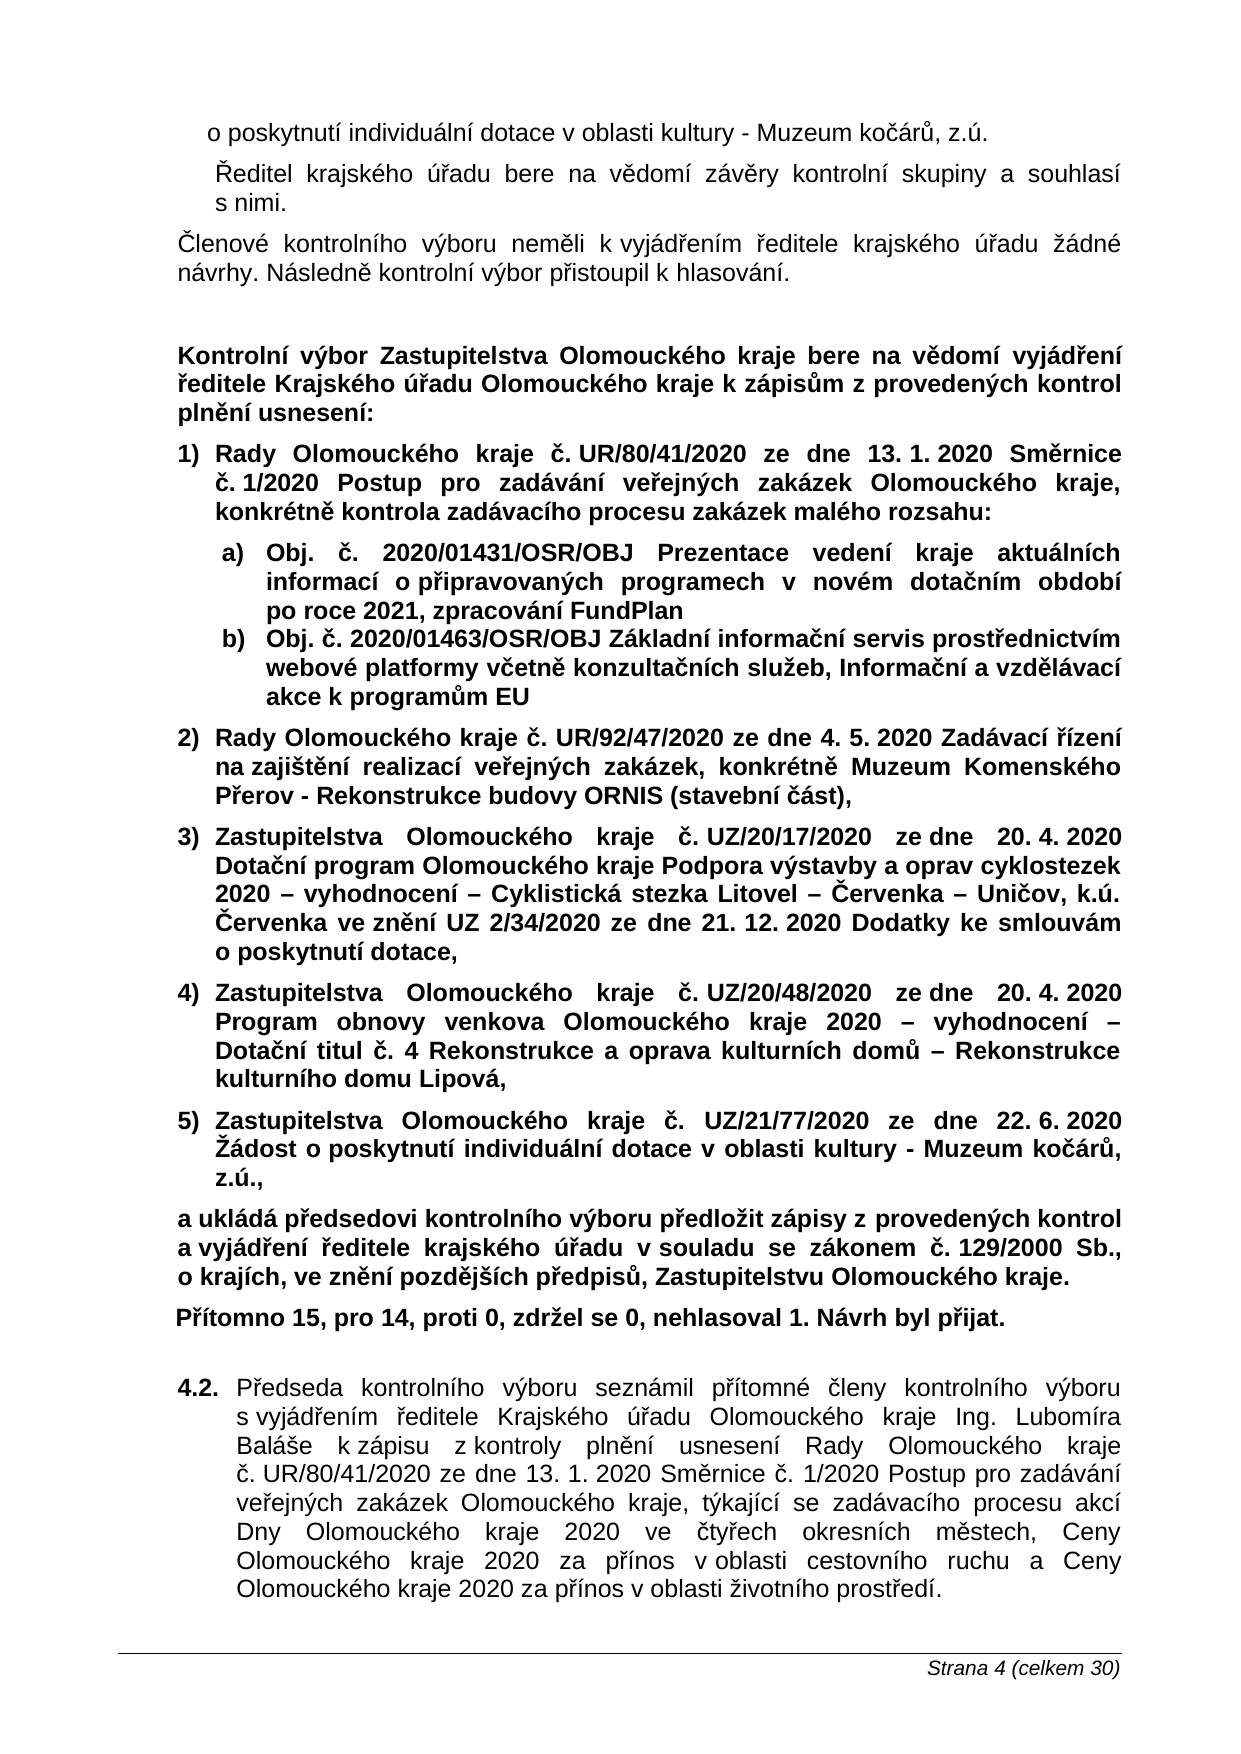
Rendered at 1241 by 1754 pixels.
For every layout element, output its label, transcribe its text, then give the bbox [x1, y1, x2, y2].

list Obj. č. 2020/01431/OSR/OBJ Prezentace vedení kraje aktuálních informací o připravovaných programech v novém dotačním období po roce 2021, zpracování FundPlan [222, 538, 1122, 624]
list Zastupitelstva Olomouckého kraje č. UZ/20/17/2020 ze dne 20. 4. 2020 Dotační program Olomouckého kraje Podpora výstavby a oprav cyklostezek 2020 – vyhodnocení – Cyklistická stezka Litovel – Červenka – Uničov, k.ú. Červenka ve znění UZ 2/34/2020 ze dne 21. 12. 2020 Dodatky ke smlouvám o poskytnutí dotace, [177, 822, 1122, 966]
text Kontrolní výbor Zastupitelstva Olomouckého kraje bere na vědomí vyjádření ředitele Krajského úřadu Olomouckého kraje k zápisům z provedených kontrol plnění usnesení: [177, 341, 1122, 427]
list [177, 118, 1122, 147]
list Zastupitelstva Olomouckého kraje č. UZ/21/77/2020 ze dne 22. 6. 2020 Žádost o poskytnutí individuální dotace v oblasti kultury - Muzeum kočárů, z.ú., [177, 1106, 1122, 1192]
list Zastupitelstva Olomouckého kraje č. UZ/20/48/2020 ze dne 20. 4. 2020 Program obnovy venkova Olomouckého kraje 2020 – vyhodnocení – Dotační titul č. 4 Rekonstrukce a oprava kulturních domů – Rekonstrukce kulturního domu Lipová, [177, 978, 1122, 1093]
text Ředitel krajského úřadu bere na vědomí závěry kontrolní skupiny a souhlasí s nimi. [215, 159, 1122, 217]
text Přítomno 15, pro 14, proti 0, zdržel se 0, nehlasoval 1. Návrh byl přijat. [148, 1303, 1122, 1332]
list Rady Olomouckého kraje č. UR/92/47/2020 ze dne 4. 5. 2020 Zadávací řízení na zajištění realizací veřejných zakázek, konkrétně Muzeum Komenského Přerov - Rekonstrukce budovy ORNIS (stavební část), [177, 723, 1122, 809]
list Obj. č. 2020/01463/OSR/OBJ Základní informační servis prostřednictvím webové platformy včetně konzultačních služeb, Informační a vzdělávací akce k programům EU [222, 624, 1122, 711]
list Členové kontrolního výboru neměli k vyjádřením ředitele krajského úřadu žádné návrhy. Následně kontrolní výbor přistoupil k hlasování. [177, 229, 1122, 287]
list Rady Olomouckého kraje č. UR/80/41/2020 ze dne 13. 1. 2020 Směrnice č. 1/2020 Postup pro zadávání veřejných zakázek Olomouckého kraje, konkrétně kontrola zadávacího procesu zakázek malého rozsahu: [177, 439, 1122, 526]
list a ukládá předsedovi kontrolního výboru předložit zápisy z provedených kontrol a vyjádření ředitele krajského úřadu v souladu se zákonem č. 129/2000 Sb., o krajích, ve znění pozdějších předpisů, Zastupitelstvu Olomouckého kraje. [177, 1204, 1122, 1291]
list Předseda kontrolního výboru seznámil přítomné členy kontrolního výboru s vyjádřením ředitele Krajského úřadu Olomouckého kraje Ing. Lubomíra Baláše k zápisu z kontroly plnění usnesení Rady Olomouckého kraje č. UR/80/41/2020 ze dne 13. 1. 2020 Směrnice č. 1/2020 Postup pro zadávání veřejných zakázek Olomouckého kraje, týkající se zadávacího procesu akcí Dny Olomouckého kraje 2020 ve čtyřech okresních městech, Ceny Olomouckého kraje 2020 za přínos v oblasti cestovního ruchu a Ceny Olomouckého kraje 2020 za přínos v oblasti životního prostředí. [177, 1373, 1122, 1603]
